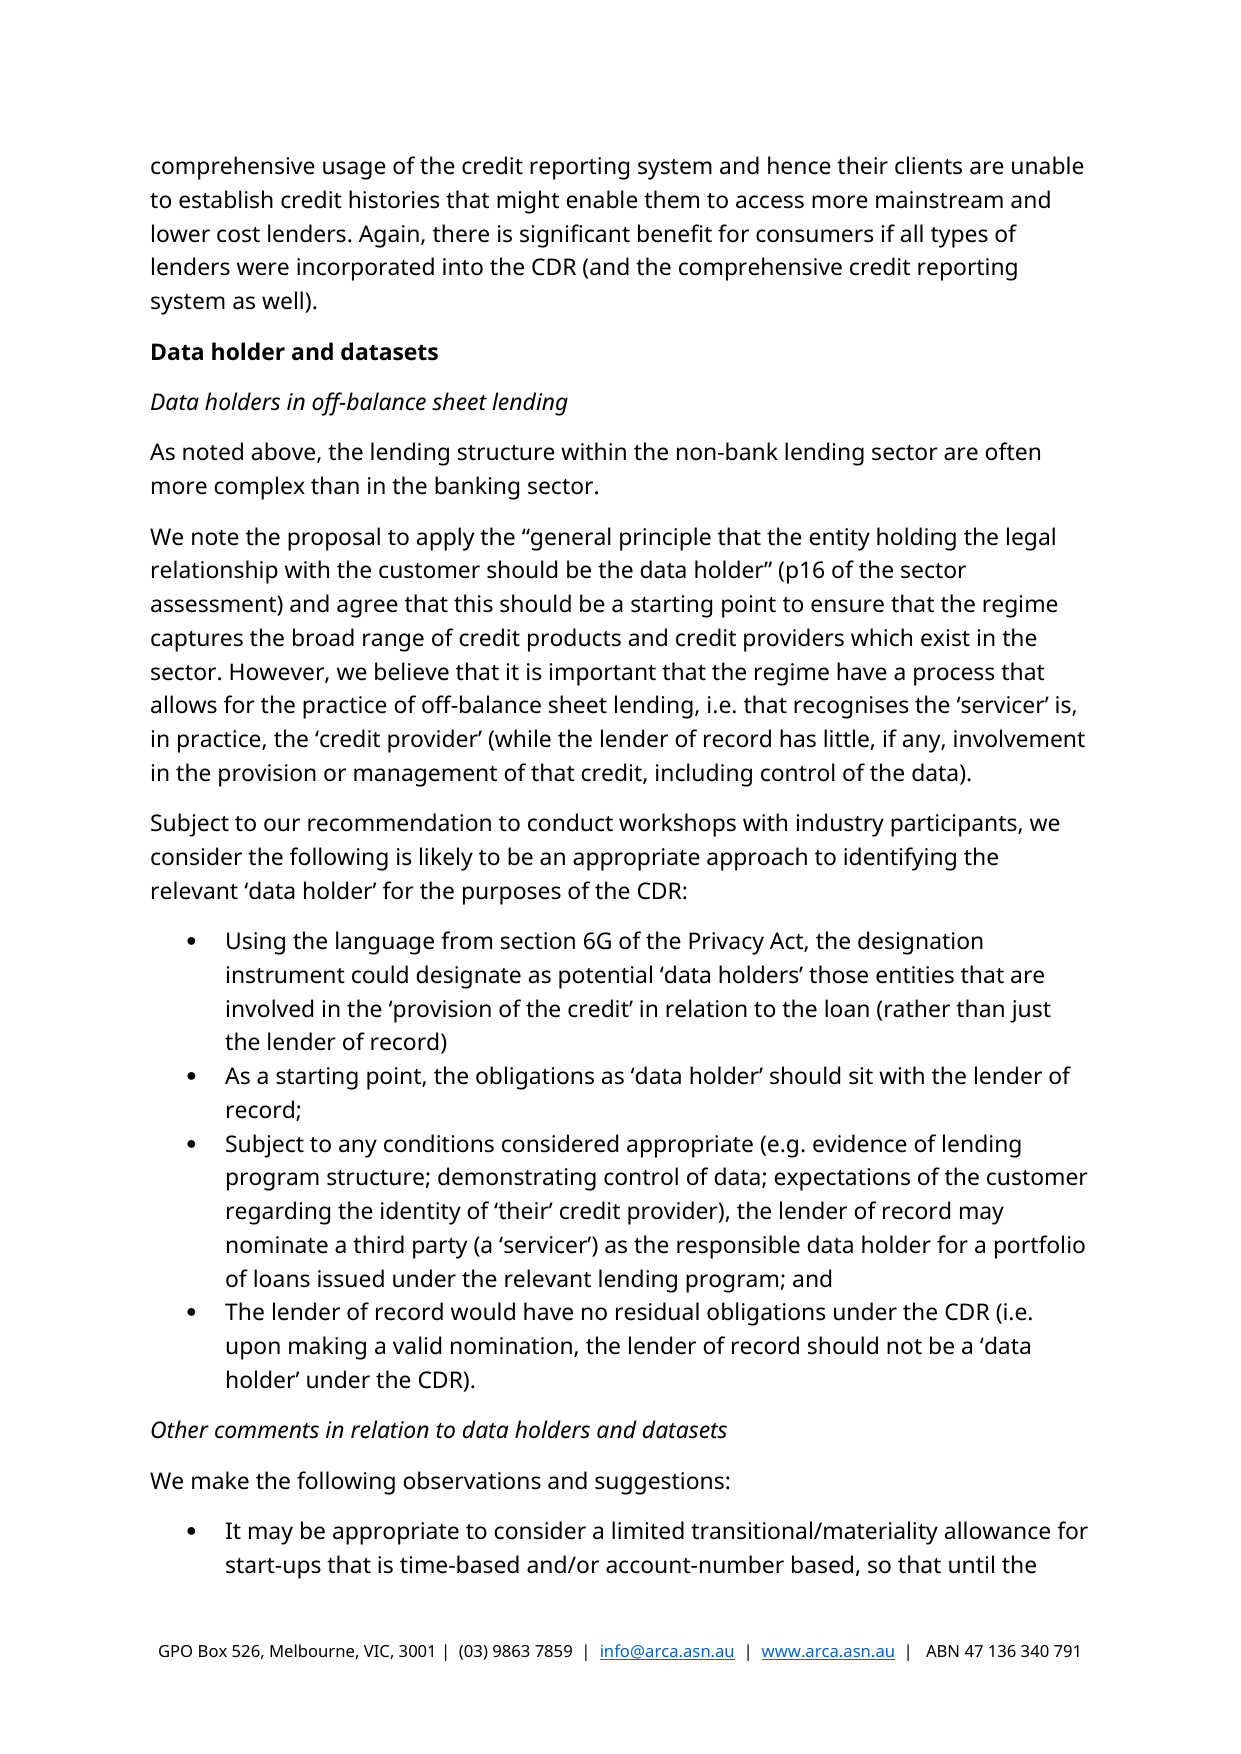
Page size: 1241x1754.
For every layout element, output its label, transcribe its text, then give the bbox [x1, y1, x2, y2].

list The lender of record would have no residual obligations under the CDR (i.e. upon making a valid nomination, the lender of record should not be a ‘data holder’ under the CDR). [187, 1296, 1090, 1395]
text Subject to our recommendation to conduct workshops with industry participants, we consider the following is likely to be an appropriate approach to identifying the relevant ‘data holder’ for the purposes of the CDR: [150, 807, 1090, 906]
text Other comments in relation to data holders and datasets [150, 1414, 1090, 1445]
list Subject to any conditions considered appropriate (e.g. evidence of lending program structure; demonstrating control of data; expectations of the customer regarding the identity of ‘their’ credit provider), the lender of record may nominate a third party (a ‘servicer’) as the responsible data holder for a portfolio of loans issued under the relevant lending program; and [187, 1127, 1090, 1294]
list As a starting point, the obligations as ‘data holder’ should sit with the lender of record; [187, 1060, 1090, 1125]
text We make the following observations and suggestions: [150, 1464, 1090, 1496]
text Data holder and datasets [150, 335, 1090, 367]
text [150, 150, 1090, 316]
text We note the proposal to apply the “general principle that the entity holding the legal relationship with the customer should be the data holder” (p16 of the sector assessment) and agree that this should be a starting point to ensure that the regime captures the broad range of credit products and credit providers which exist in the sector. However, we believe that it is important that the regime have a process that allows for the practice of off-balance sheet lending, i.e. that recognises the ‘servicer’ is, in practice, the ‘credit provider’ (while the lender of record has little, if any, involvement in the provision or management of that credit, including control of the data). [150, 520, 1090, 788]
text As noted above, the lending structure within the non-bank lending sector are often more complex than in the banking sector. [150, 436, 1090, 501]
text Data holders in off-balance sheet lending [150, 386, 1090, 417]
list Using the language from section 6G of the Privacy Act, the designation instrument could designate as potential ‘data holders’ those entities that are involved in the ‘provision of the credit’ in relation to the loan (rather than just the lender of record) [187, 925, 1090, 1057]
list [187, 1515, 1090, 1580]
